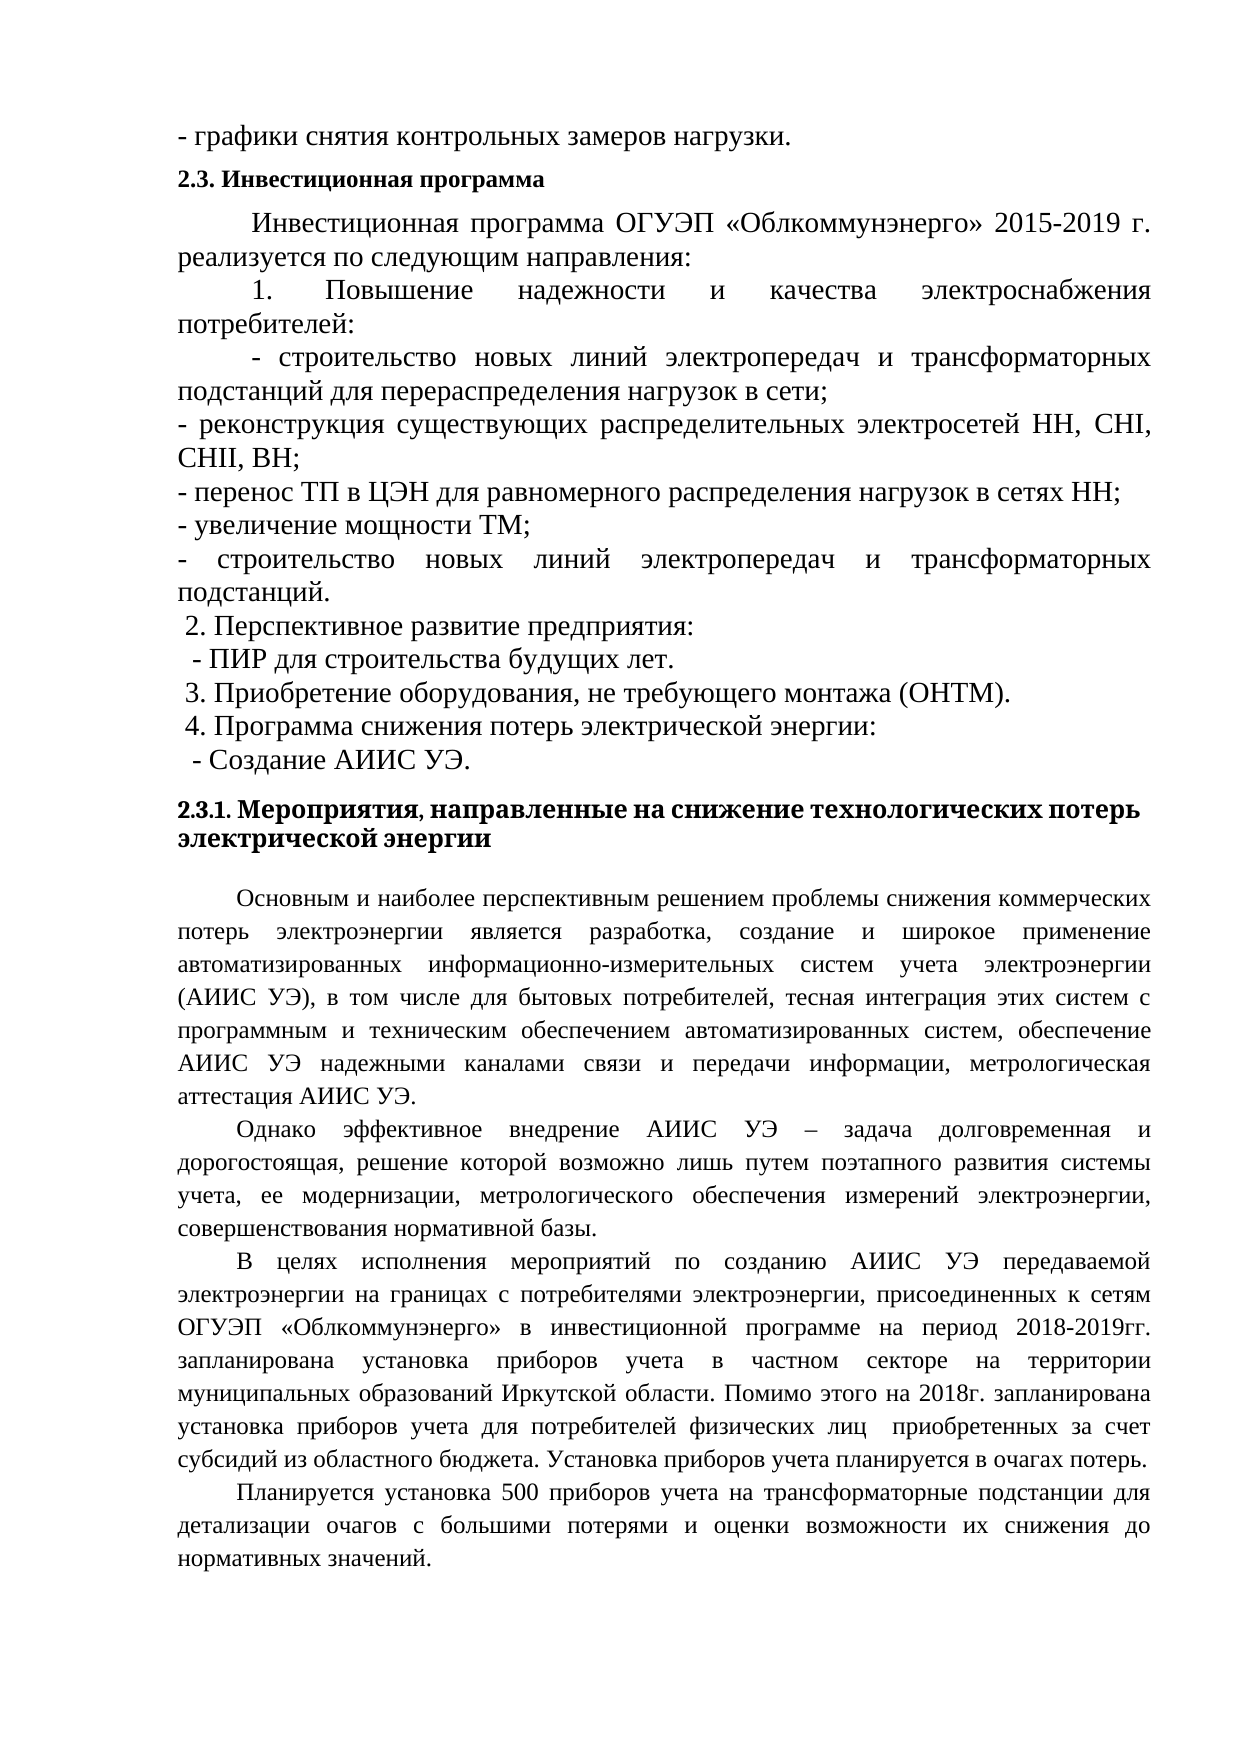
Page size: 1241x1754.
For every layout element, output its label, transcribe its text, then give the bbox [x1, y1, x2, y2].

text - ПИР для строительства будущих лет. [177, 641, 1152, 675]
text - увеличение мощности ТМ; [177, 507, 1152, 541]
text Инвестиционная программа ОГУЭП «Облкоммунэнерго» 2015-2019 г. реализуется по следующим направления: [177, 205, 1152, 272]
text Однако эффективное внедрение АИИС УЭ – задача долговременная и дорогостоящая, решение которой возможно лишь путем поэтапного развития системы учета, ее модернизации, метрологического обеспечения измерений электроэнергии, совершенствования нормативной базы. [177, 1114, 1152, 1242]
text Планируется установка 500 приборов учета на трансформаторные подстанции для детализации очагов с большими потерями и оценки возможности их снижения до нормативных значений. [177, 1477, 1152, 1572]
text Основным и наиболее перспективным решением проблемы снижения коммерческих потерь электроэнергии является разработка, создание и широкое применение автоматизированных информационно-измерительных систем учета электроэнергии (АИИС УЭ), в том числе для бытовых потребителей, тесная интеграция этих систем с программным и техническим обеспечением автоматизированных систем, обеспечение АИИС УЭ надежными каналами связи и передачи информации, метрологическая аттестация АИИС УЭ. [177, 883, 1152, 1109]
text - строительство новых линий электропередач и трансформаторных подстанций. [177, 541, 1152, 608]
text - графики снятия контрольных замеров нагрузки. [177, 118, 1152, 152]
text 2. Перспективное развитие предприятия: [177, 608, 1152, 641]
text - Создание АИИС УЭ. [177, 742, 1152, 776]
text 1. Повышение надежности и качества электроснабжения потребителей: [177, 272, 1152, 339]
subtitle 2.3.1. Мероприятия, направленные на снижение технологических потерь электрической энергии [177, 796, 1152, 854]
text 3. Приобретение оборудования, не требующего монтажа (ОНТМ). [177, 675, 1152, 708]
text - реконструкция существующих распределительных электросетей НН, СНI, СНII, ВН; [177, 407, 1152, 474]
text В целях исполнения мероприятий по созданию АИИС УЭ передаваемой электроэнергии на границах с потребителями электроэнергии, присоединенных к сетям ОГУЭП «Облкоммунэнерго» в инвестиционной программе на период 2018-2019гг. запланирована установка приборов учета в частном секторе на территории муниципальных образований Иркутской области. Помимо этого на 2018г. запланирована установка приборов учета для потребителей физических лиц приобретенных за счет субсидий из областного бюджета. Установка приборов учета планируется в очагах потерь. [177, 1246, 1152, 1473]
text - перенос ТП в ЦЭН для равномерного распределения нагрузок в сетях НН; [177, 474, 1152, 507]
text 4. Программа снижения потерь электрической энергии: [177, 708, 1152, 742]
subtitle 2.3. Инвестиционная программа [177, 164, 1152, 193]
text - строительство новых линий электропередач и трансформаторных подстанций для перераспределения нагрузок в сети; [177, 339, 1152, 407]
